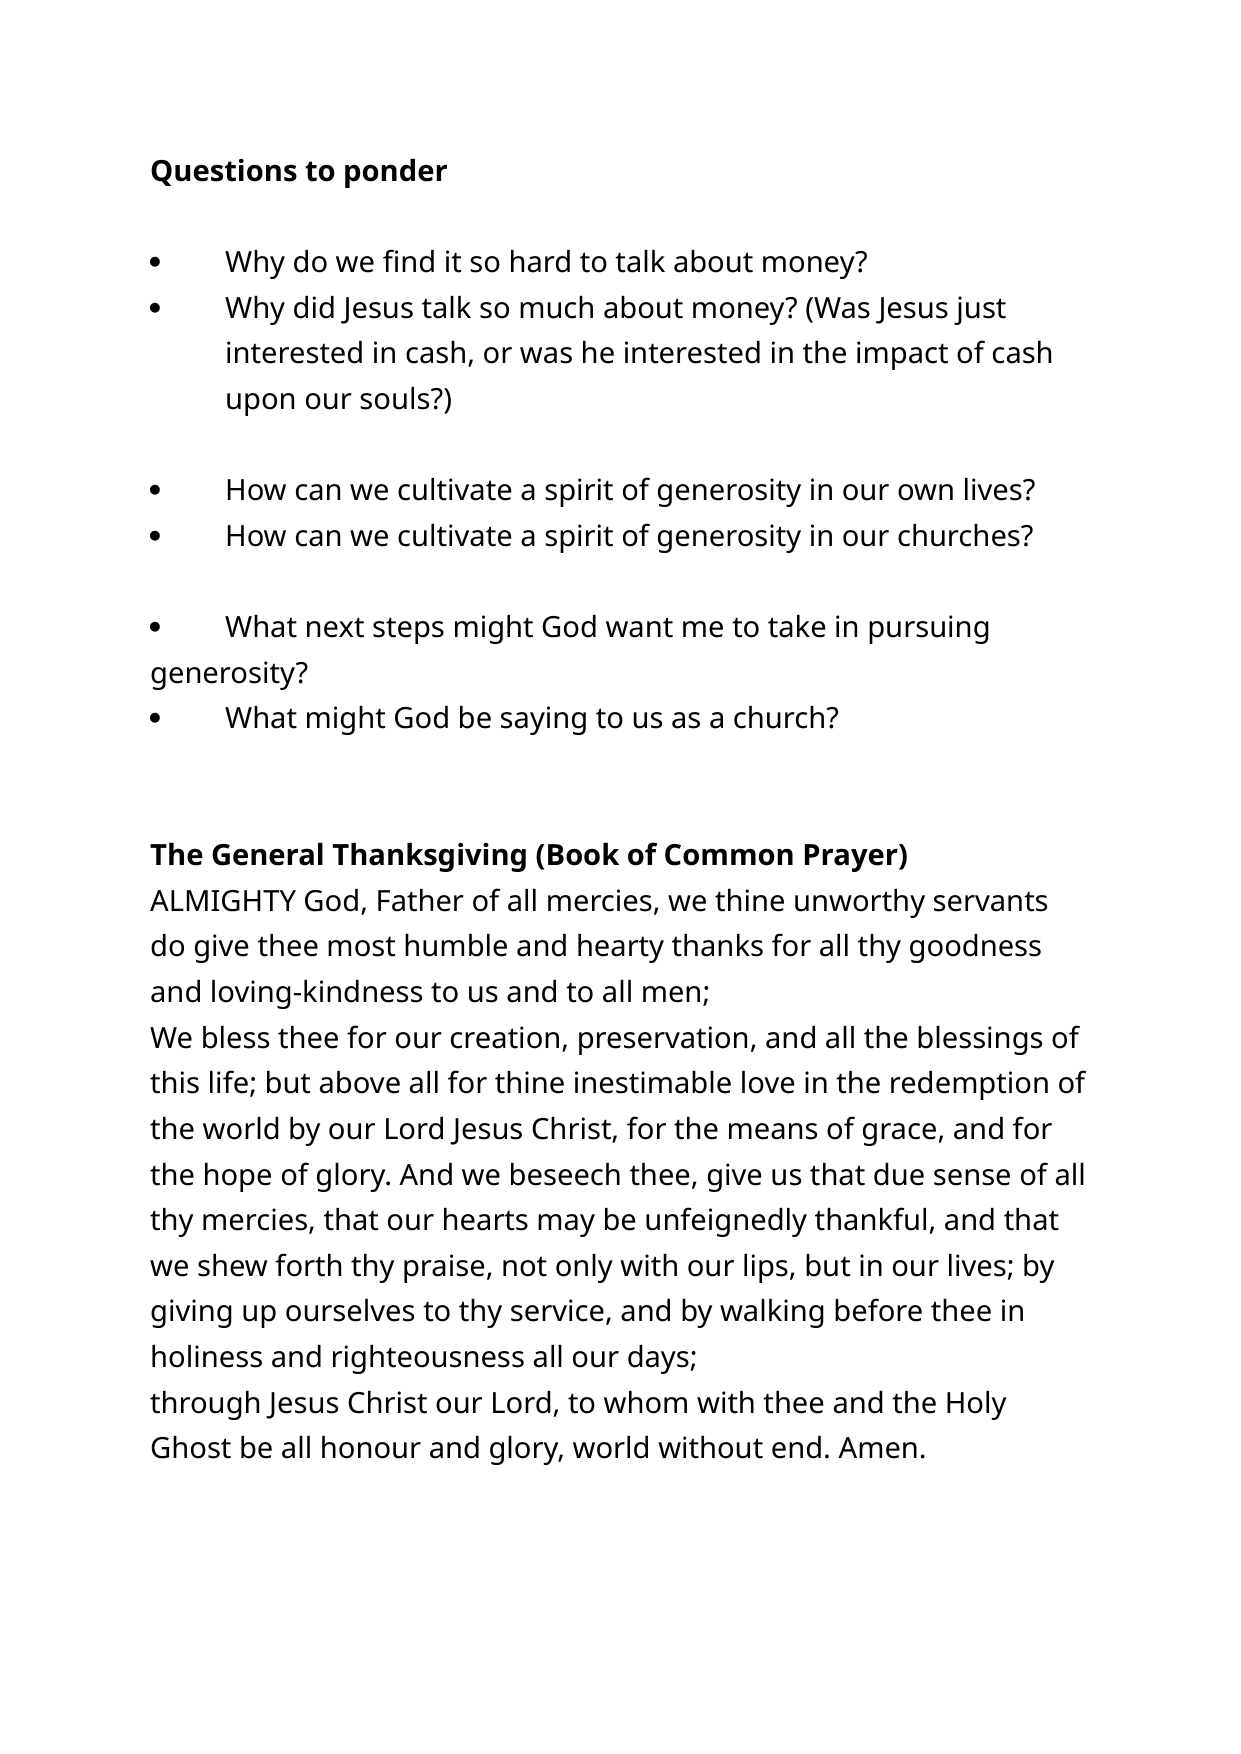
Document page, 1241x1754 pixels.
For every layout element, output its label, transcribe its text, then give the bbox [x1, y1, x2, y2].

list We bless thee for our creation, preservation, and all the blessings of this life; but above all for thine inestimable love in the redemption of the world by our Lord Jesus Christ, for the means of grace, and for the hope of glory. And we beseech thee, give us that due sense of all thy mercies, that our hearts may be unfeignedly thankful, and that we shew forth thy praise, not only with our lips, but in our lives; by giving up ourselves to thy service, and by walking before thee in holiness and righteousness all our days; [150, 1017, 1090, 1376]
list Why do we find it so hard to talk about money? [150, 241, 1090, 281]
list through Jesus Christ our Lord, to whom with thee and the Holy Ghost be all honour and glory, world without end. Amen. [150, 1382, 1090, 1467]
list How can we cultivate a spirit of generosity in our churches? [150, 515, 1090, 555]
list ALMIGHTY God, Father of all mercies, we thine unworthy servants do give thee most humble and hearty thanks for all thy goodness and loving-kindness to us and to all men; [150, 880, 1090, 1011]
list What next steps might God want me to take in pursuing generosity? [150, 606, 1090, 692]
list The General Thanksgiving (Book of Common Prayer) [150, 834, 1090, 874]
list Questions to ponder [150, 150, 1090, 190]
list What might God be saying to us as a church? [150, 697, 1090, 737]
list How can we cultivate a spirit of generosity in our own lives? [150, 469, 1090, 509]
list Why did Jesus talk so much about money? (Was Jesus just interested in cash, or was he interested in the impact of cash upon our souls?) [150, 287, 1090, 418]
